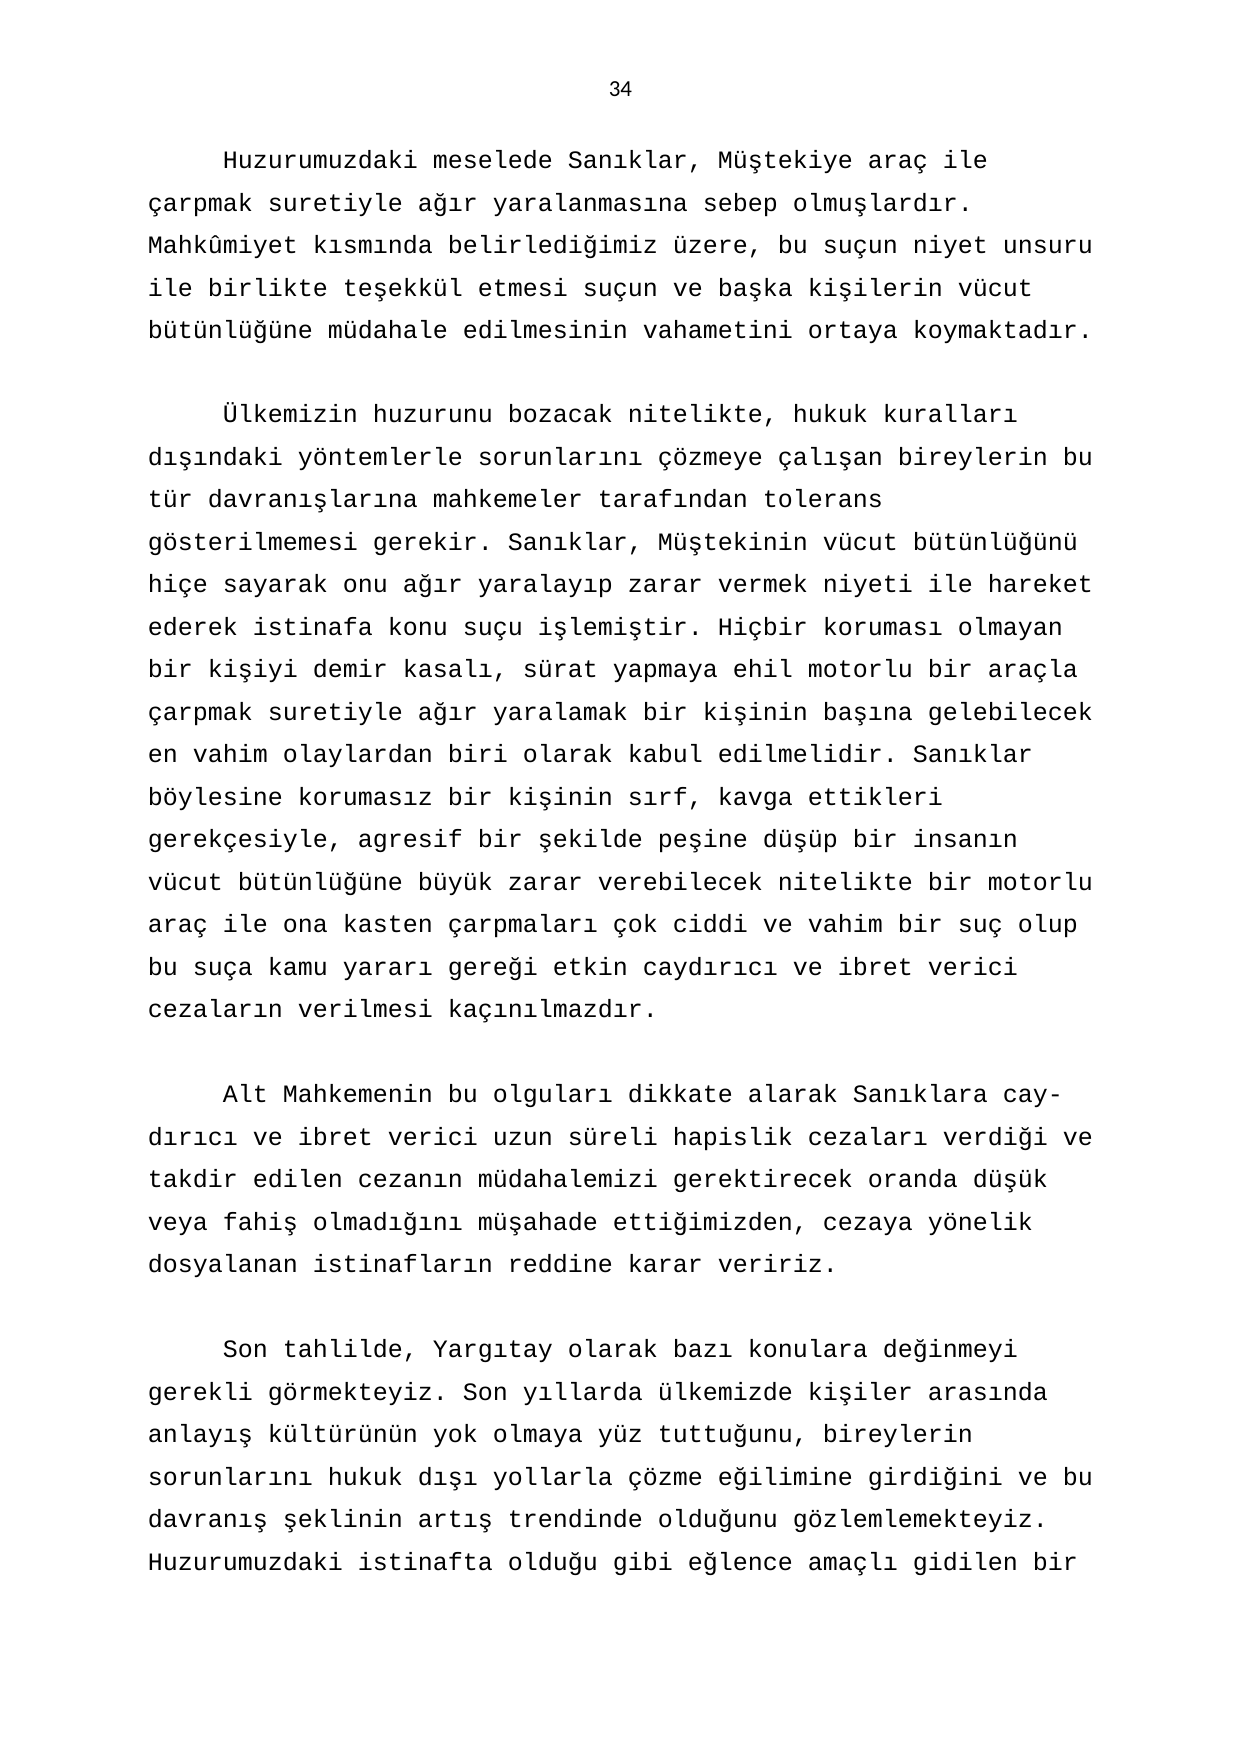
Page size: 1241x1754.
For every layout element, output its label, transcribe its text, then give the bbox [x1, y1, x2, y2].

text Alt Mahkemenin bu olguları dikkate alarak Sanıklara cay-dırıcı ve ibret verici uzun süreli hapislik cezaları verdiği ve takdir edilen cezanın müdahalemizi gerektirecek oranda düşük veya fahiş olmadığını müşahade ettiğimizden, cezaya yönelik dosyalanan istinafların reddine karar veririz. [148, 1082, 1093, 1280]
text Huzurumuzdaki meselede Sanıklar, Müştekiye araç ile çarpmak suretiyle ağır yaralanmasına sebep olmuşlardır. Mahkûmiyet kısmında belirlediğimiz üzere, bu suçun niyet unsuru ile birlikte teşekkül etmesi suçun ve başka kişilerin vücut bütünlüğüne müdahale edilmesinin vahametini ortaya koymaktadır. [148, 148, 1093, 346]
text Ülkemizin huzurunu bozacak nitelikte, hukuk kuralları dışındaki yöntemlerle sorunlarını çözmeye çalışan bireylerin bu tür davranışlarına mahkemeler tarafından tolerans gösterilmemesi gerekir. Sanıklar, Müştekinin vücut bütünlüğünü hiçe sayarak onu ağır yaralayıp zarar vermek niyeti ile hareket ederek istinafa konu suçu işlemiştir. Hiçbir koruması olmayan bir kişiyi demir kasalı, sürat yapmaya ehil motorlu bir araçla çarpmak suretiyle ağır yaralamak bir kişinin başına gelebilecek en vahim olaylardan biri olarak kabul edilmelidir. Sanıklar böylesine korumasız bir kişinin sırf, kavga ettikleri gerekçesiyle, agresif bir şekilde peşine düşüp bir insanın vücut bütünlüğüne büyük zarar verebilecek nitelikte bir motorlu araç ile ona kasten çarpmaları çok ciddi ve vahim bir suç olup bu suça kamu yararı gereği etkin caydırıcı ve ibret verici cezaların verilmesi kaçınılmazdır. [148, 402, 1093, 1025]
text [148, 1337, 1093, 1578]
